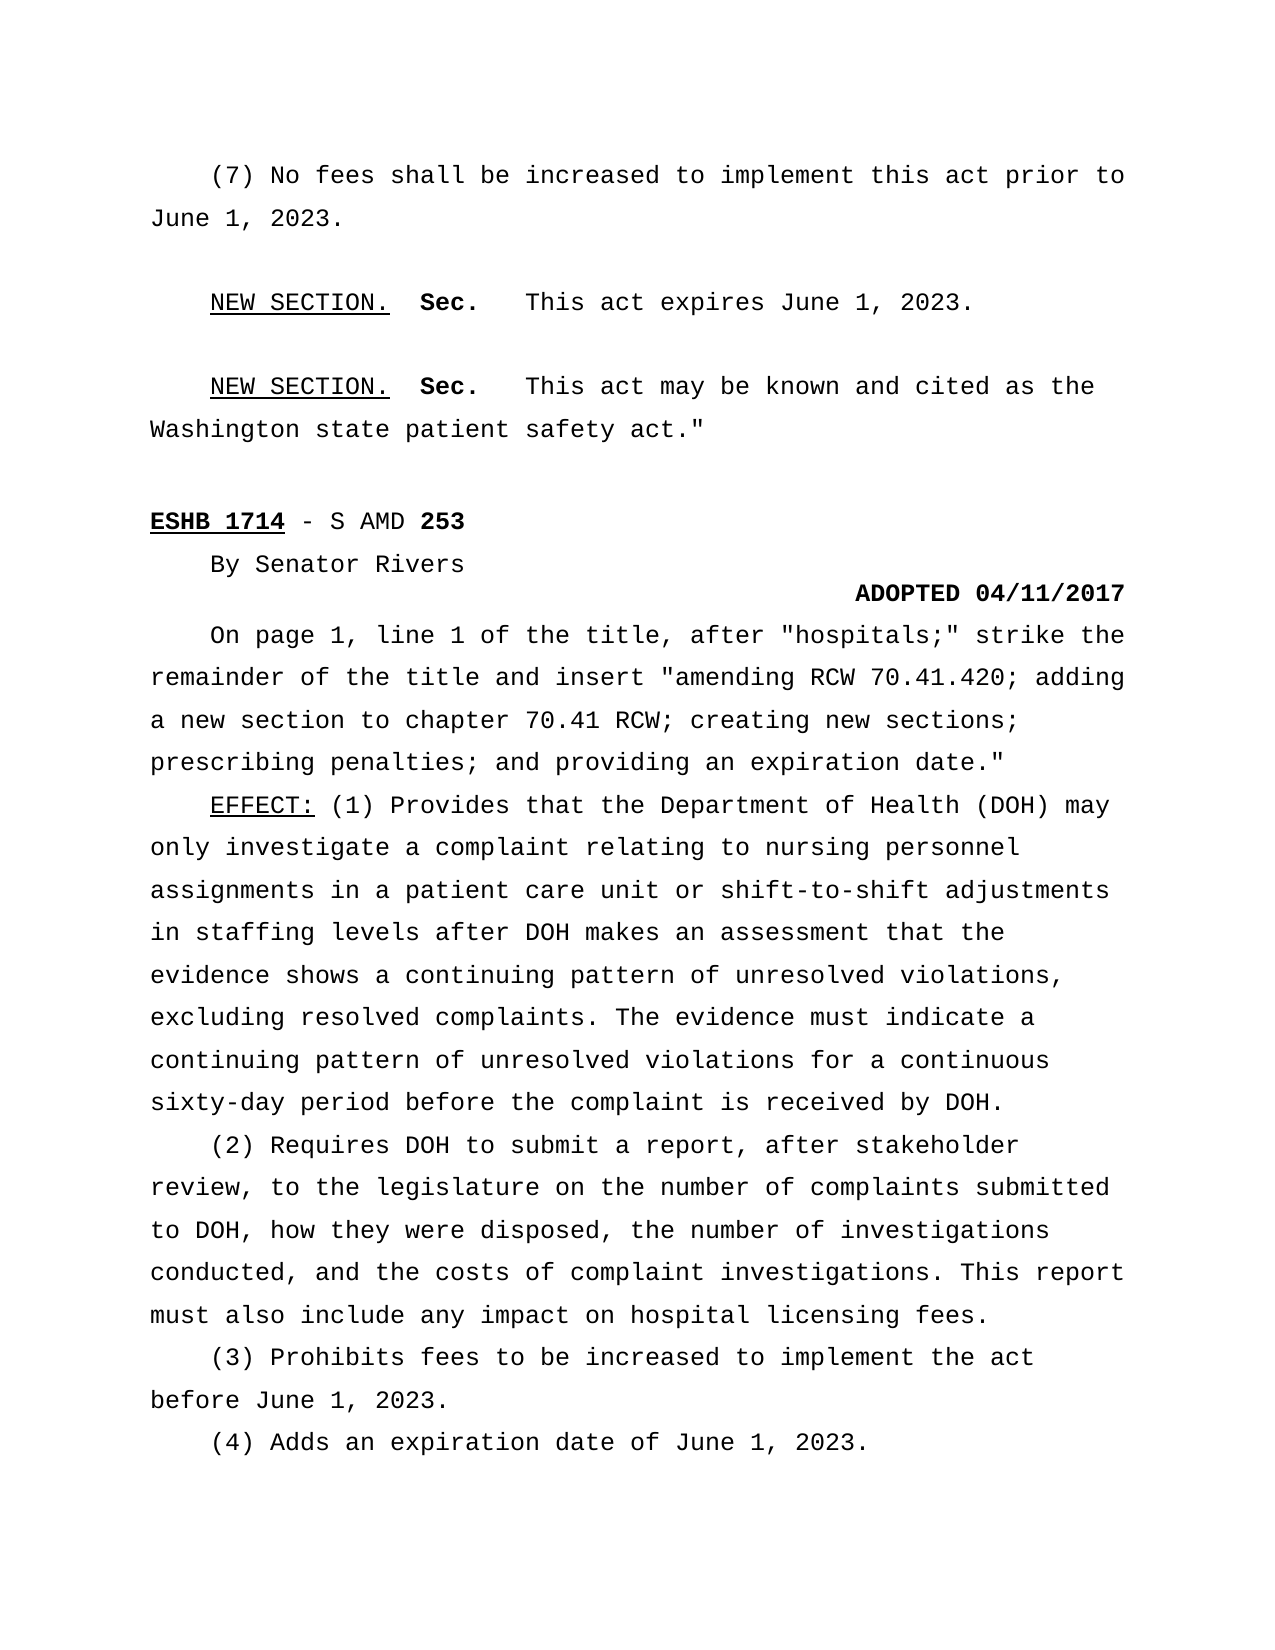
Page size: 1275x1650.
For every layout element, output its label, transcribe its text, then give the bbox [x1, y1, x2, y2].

text NEW SECTION. Sec. This act expires June 1, 2023. [150, 277, 1125, 319]
text NEW SECTION. Sec. This act may be known and cited as the Washington state patient safety act." [150, 361, 1125, 446]
text (2) Requires DOH to submit a report, after stakeholder review, to the legislature on the number of complaints submitted to DOH, how they were disposed, the number of investigations conducted, and the costs of complaint investigations. This report must also include any impact on hospital licensing fees. [150, 1119, 1125, 1332]
text By Senator Rivers [150, 538, 1125, 581]
text ADOPTED 04/11/2017 [150, 581, 1125, 609]
text (3) Prohibits fees to be increased to implement the act before June 1, 2023. [150, 1332, 1125, 1417]
text ESHB 1714 - S AMD 253 [150, 496, 1125, 538]
text (4) Adds an expiration date of June 1, 2023. [150, 1417, 1125, 1459]
text EFFECT: (1) Provides that the Department of Health (DOH) may only investigate a complaint relating to nursing personnel assignments in a patient care unit or shift-to-shift adjustments in staffing levels after DOH makes an assessment that the evidence shows a continuing pattern of unresolved violations, excluding resolved complaints. The evidence must indicate a continuing pattern of unresolved violations for a continuous sixty-day period before the complaint is received by DOH. [150, 779, 1125, 1119]
text (7) No fees shall be increased to implement this act prior to June 1, 2023. [150, 150, 1125, 235]
text On page 1, line 1 of the title, after "hospitals;" strike the remainder of the title and insert "amending RCW 70.41.420; adding a new section to chapter 70.41 RCW; creating new sections; prescribing penalties; and providing an expiration date." [150, 609, 1125, 779]
